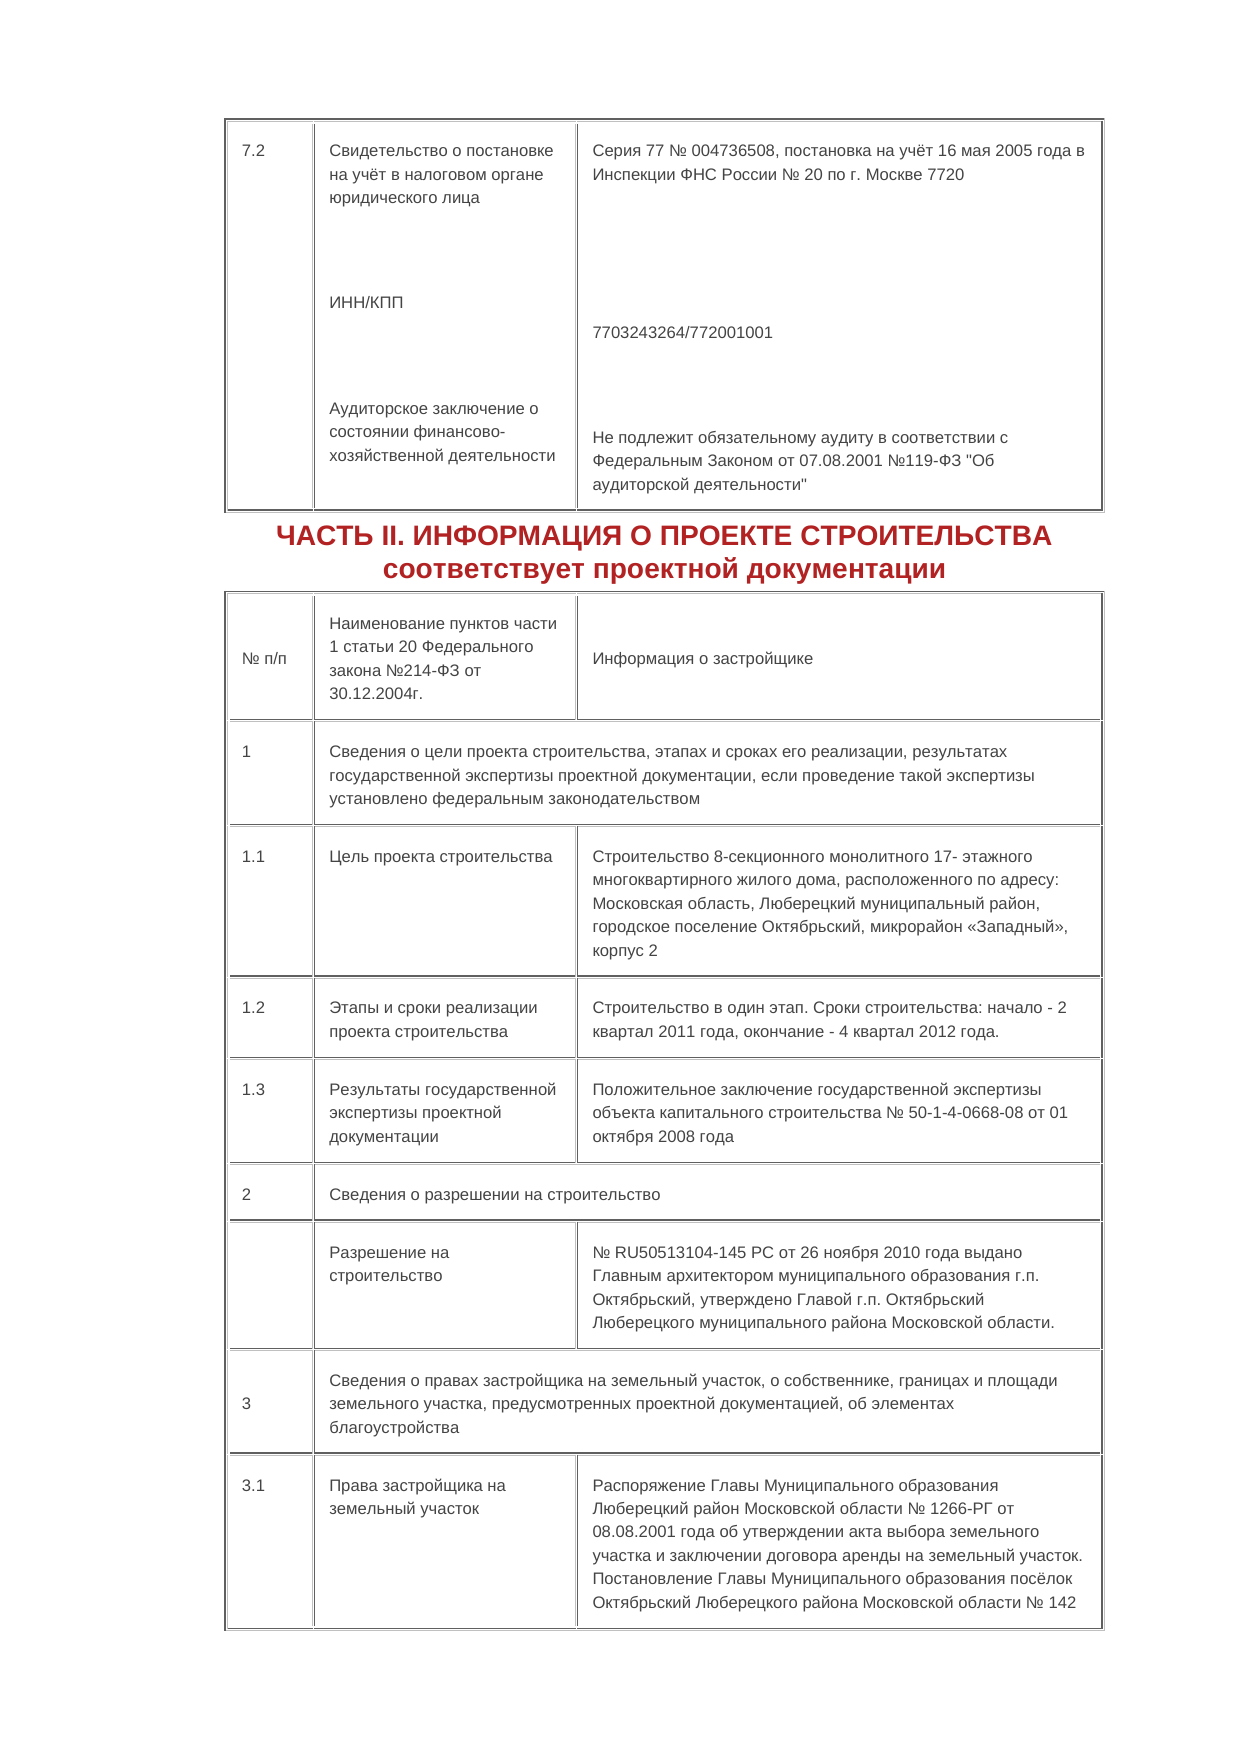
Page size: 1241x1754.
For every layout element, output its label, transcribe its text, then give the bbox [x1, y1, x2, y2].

table_header Информация о застройщике [577, 594, 1101, 719]
table_cell Свидетельство о постановке на учёт в налоговом органе юридического лица ИНН/КПП Аудиторское заключение о состоянии финансово-хозяйственной деятельности [314, 122, 577, 509]
table_cell 1.1 [228, 824, 312, 975]
table_cell Серия 77 № 004736508, постановка на учёт 16 мая 2005 года в Инспекции ФНС России № 20 по г. Москве 7720 7703243264/772001001 Не подлежит обязательному аудиту в соответствии с Федеральным Законом от 07.08.2001 №119-ФЗ "Об аудиторской деятельности" [577, 122, 1101, 509]
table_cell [314, 1456, 577, 1627]
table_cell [577, 1452, 1102, 1627]
table_cell 2 [228, 1161, 312, 1219]
table_cell Положительное заключение государственной экспертизы объекта капитального строительства № 50-1-4-0668-08 от 01 октября 2008 года [577, 1057, 1103, 1161]
table_header № п/п [228, 594, 313, 719]
table_cell [228, 1219, 312, 1347]
table_cell Результаты государственной экспертизы проектной документации [315, 1060, 575, 1161]
table_cell Сведения о правах застройщика на земельный участок, о собственнике, границах и площади земельного участка, предусмотренных проектной документацией, об элементах благоустройства [315, 1348, 1102, 1452]
table_cell 1.3 [226, 1057, 313, 1161]
table_cell Этапы и сроки реализации проекта строительства [315, 979, 575, 1057]
table_cell Разрешение на строительство [315, 1223, 575, 1347]
table_header Наименование пунктов части 1 статьи 20 Федерального закона №214-ФЗ от 30.12.2004г. [314, 594, 577, 719]
table_cell Цель проекта строительства [315, 827, 575, 975]
table_cell 3 [228, 1348, 312, 1452]
table_cell Сведения о разрешении на строительство [315, 1161, 1102, 1219]
table_cell 1.2 [228, 975, 312, 1057]
text ЧАСТЬ II. ИНФОРМАЦИЯ О ПРОЕКТЕ СТРОИТЕЛЬСТВА соответствует проектной документации [177, 519, 1152, 584]
table_cell № RU50513104-145 РС от 26 ноября 2010 года выдано Главным архитектором муниципального образования г.п. Октябрьский, утверждено Главой г.п. Октябрьский Люберецкого муниципального района Московской области. [578, 1219, 1102, 1347]
table_cell 1 [226, 719, 313, 823]
table_cell 7.2 [228, 122, 313, 509]
table_cell Строительство 8-секционного монолитного 17- этажного многоквартирного жилого дома, расположенного по адресу: Московская область, Люберецкий муниципальный район, городское поселение Октябрьский, микрорайон «Западный», корпус 2 [578, 824, 1102, 975]
table_cell Сведения о цели проекта строительства, этапах и сроках его реализации, результатах государственной экспертизы проектной документации, если проведение такой экспертизы установлено федеральным законодательством [314, 719, 1103, 823]
table_cell Строительство в один этап. Сроки строительства: начало - 2 квартал 2011 года, окончание - 4 квартал 2012 года. [578, 975, 1102, 1057]
table_cell 3.1 [228, 1452, 313, 1627]
